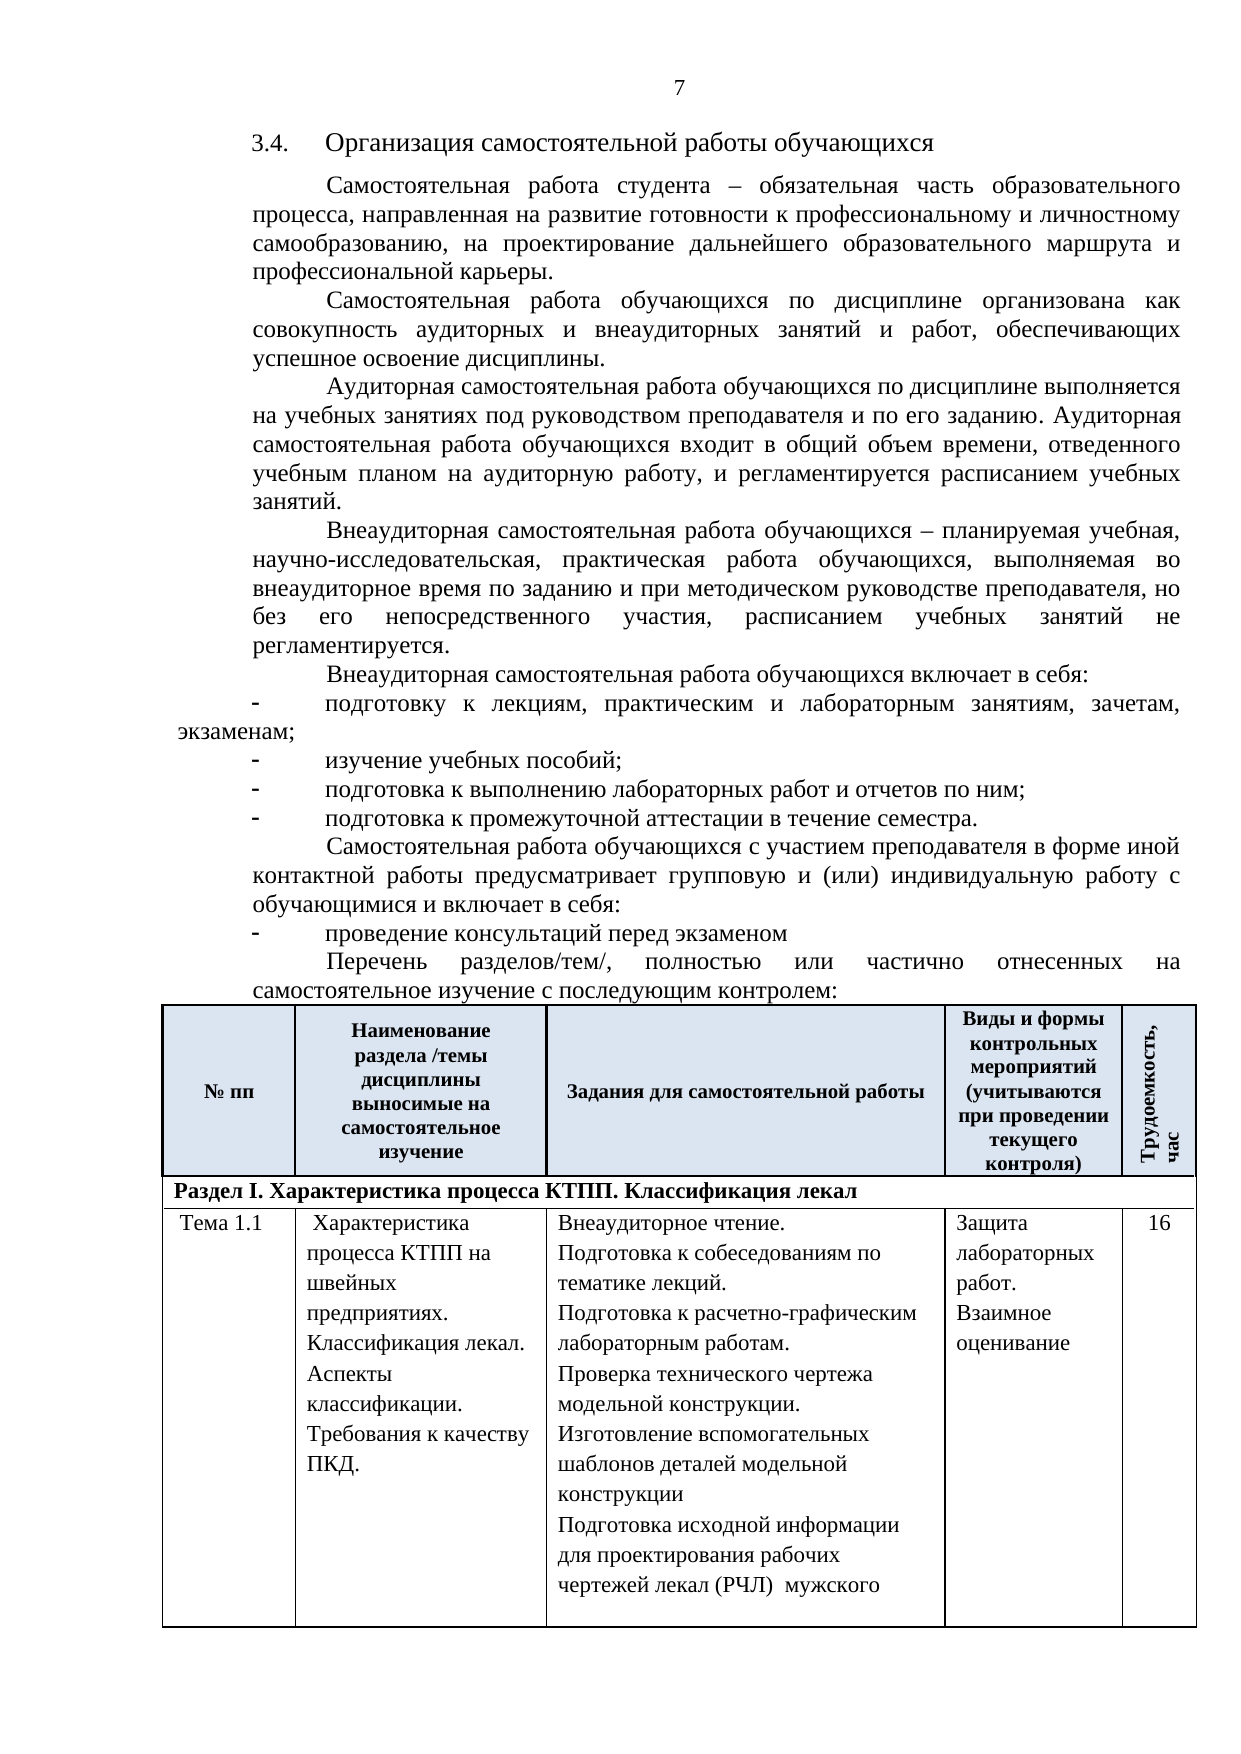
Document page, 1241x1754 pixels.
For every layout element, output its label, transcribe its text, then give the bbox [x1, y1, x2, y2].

table_cell Тема 1.1 [163, 1208, 295, 1626]
text Самостоятельная работа обучающихся по дисциплине организована как совокупность аудиторных и внеаудиторных занятий и работ, обеспечивающих успешное освоение дисциплины. [252, 285, 1181, 371]
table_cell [946, 1209, 1122, 1626]
table_header Задания для самостоятельной работы [548, 1006, 944, 1175]
text Внеаудиторная самостоятельная работа обучающихся – планируемая учебная, научно-исследовательская, практическая работа обучающихся, выполняемая во внеаудиторное время по заданию и при методическом руководстве преподавателя, но без его непосредственного участия, расписанием учебных занятий не регламентируется. [252, 515, 1181, 659]
list проведение консультаций перед экзаменом [177, 918, 1181, 946]
text Внеаудиторная самостоятельная работа обучающихся включает в себя: [252, 659, 1181, 688]
table_header Виды и формы контрольных мероприятий (учитываются при проведении текущего контроля) [946, 1006, 1121, 1175]
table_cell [547, 1209, 944, 1626]
table_cell Раздел I. Характеристика процесса КТПП. Классификация лекал [163, 1175, 1196, 1207]
table_header Трудоемкость, час [1123, 1006, 1195, 1175]
text Аудиторная самостоятельная работа обучающихся по дисциплине выполняется на учебных занятиях под руководством преподавателя и по его заданию. Аудиторная самостоятельная работа обучающихся входит в общий объем времени, отведенного учебным планом на аудиторную работу, и регламентируется расписанием учебных занятий. [252, 371, 1181, 515]
list изучение учебных пособий; [177, 745, 1181, 774]
list подготовка к промежуточной аттестации в течение семестра. [177, 803, 1181, 831]
text Самостоятельная работа студента – обязательная часть образовательного процесса, направленная на развитие готовности к профессиональному и личностному самообразованию, на проектирование дальнейшего образовательного маршрута и профессиональной карьеры. [252, 170, 1181, 285]
table_header Наименование раздела /темы дисциплины выносимые на самостоятельное изучение [296, 1006, 545, 1175]
subtitle Организация самостоятельной работы обучающихся [251, 127, 1181, 158]
list подготовка к выполнению лабораторных работ и отчетов по ним; [177, 774, 1181, 803]
list подготовку к лекциям, практическим и лабораторным занятиям, зачетам, экзаменам; [177, 688, 1181, 745]
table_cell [296, 1209, 546, 1626]
table_header № пп [164, 1006, 294, 1175]
text Самостоятельная работа обучающихся с участием преподавателя в форме иной контактной работы предусматривает групповую и (или) индивидуальную работу с обучающимися и включает в себя: [252, 831, 1181, 918]
text Перечень разделов/тем/, полностью или частично отнесенных на самостоятельное изучение с последующим контролем: [252, 946, 1181, 1004]
table_cell 16 [1123, 1208, 1196, 1626]
